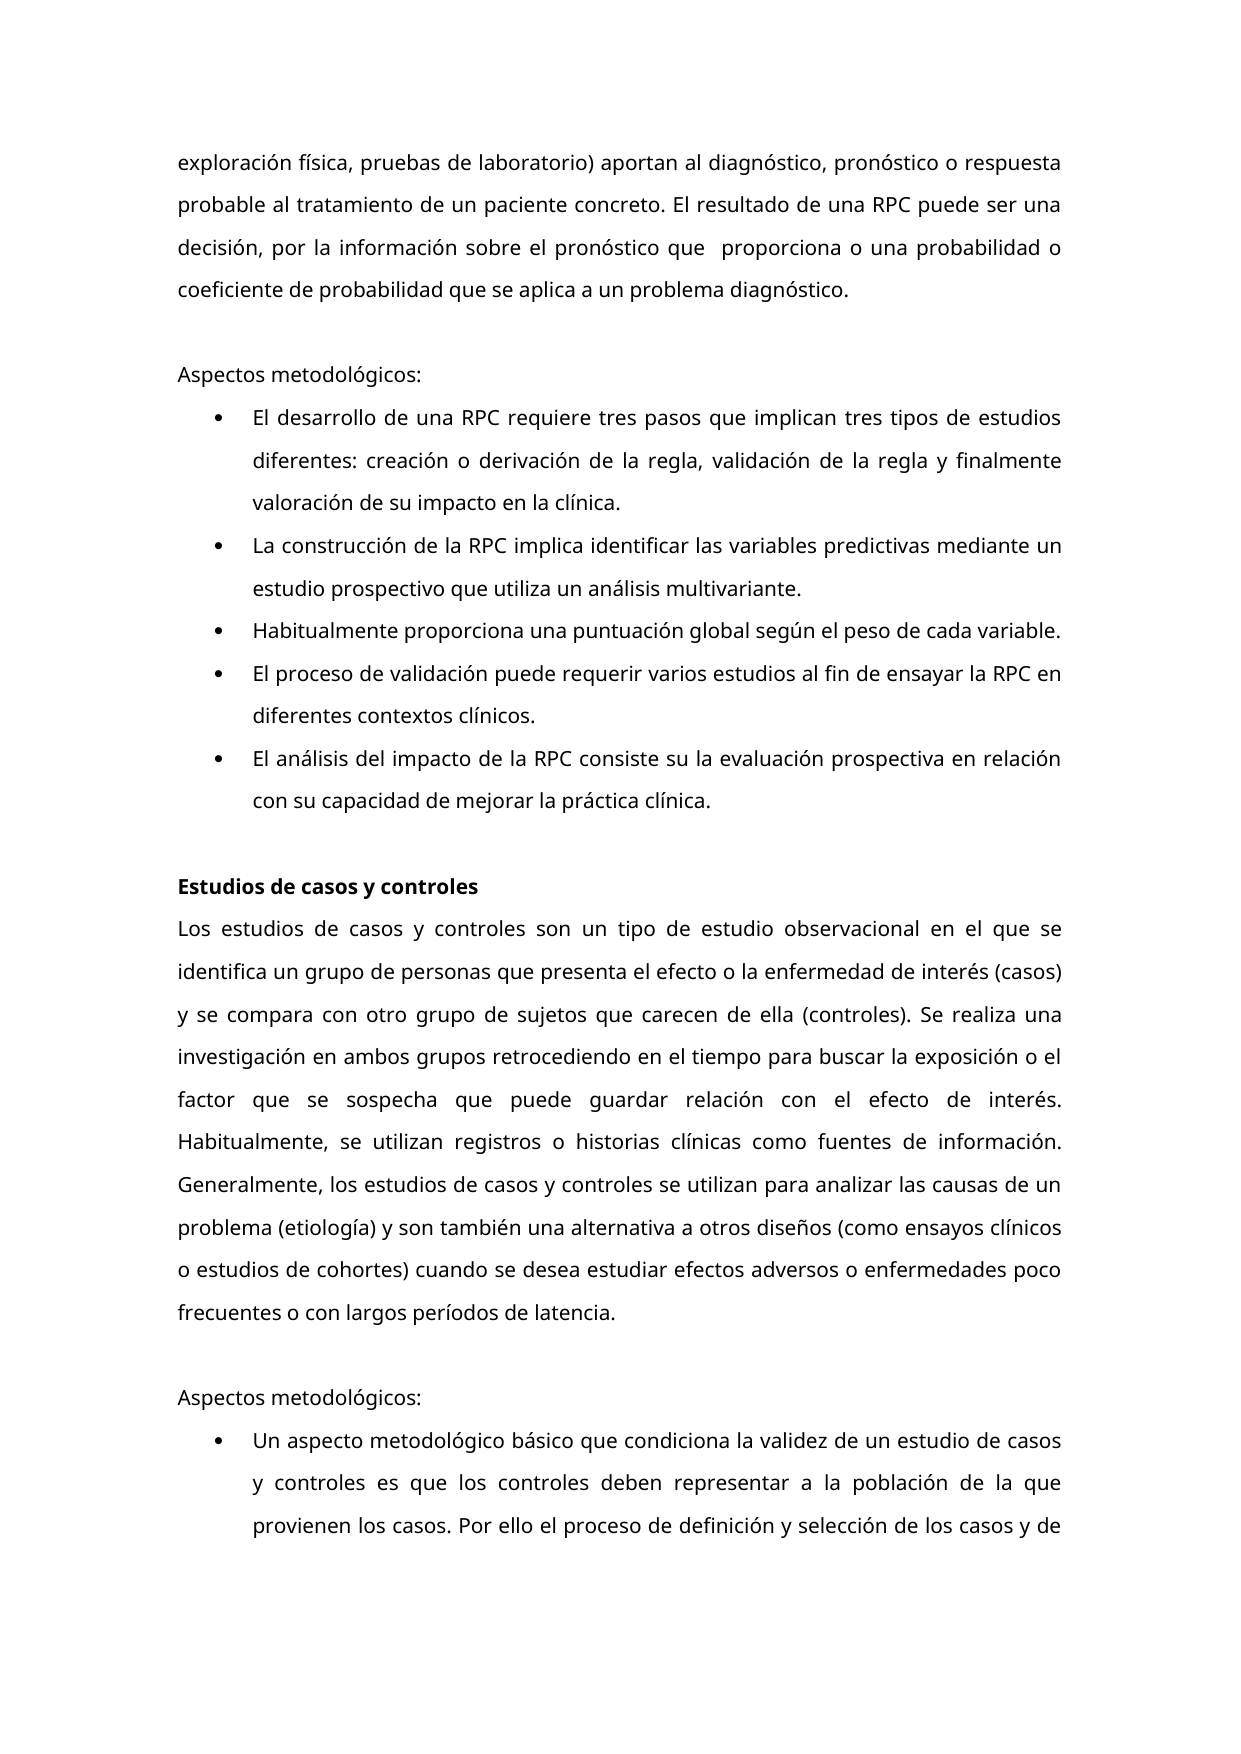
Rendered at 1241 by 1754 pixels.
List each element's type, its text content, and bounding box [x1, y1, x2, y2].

list El desarrollo de una RPC requiere tres pasos que implican tres tipos de estudios diferentes: creación o derivación de la regla, validación de la regla y finalmente valoración de su impacto en la clínica. [215, 403, 1063, 517]
text Estudios de casos y controles [177, 829, 1063, 900]
list La construcción de la RPC implica identificar las variables predictivas mediante un estudio prospectivo que utiliza un análisis multivariante. [215, 531, 1063, 602]
text Los estudios de casos y controles son un tipo de estudio observacional en el que se identifica un grupo de personas que presenta el efecto o la enfermedad de interés (casos) y se compara con otro grupo de sujetos que carecen de ella (controles). Se realiza una investigación en ambos grupos retrocediendo en el tiempo para buscar la exposición o el factor que se sospecha que puede guardar relación con el efecto de interés. Habitualmente, se utilizan registros o historias clínicas como fuentes de información. Generalmente, los estudios de casos y controles se utilizan para analizar las causas de un problema (etiología) y son también una alternativa a otros diseños (como ensayos clínicos o estudios de cohortes) cuando se desea estudiar efectos adversos o enfermedades poco frecuentes o con largos períodos de latencia. [177, 914, 1063, 1326]
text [177, 148, 1063, 304]
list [215, 1426, 1063, 1539]
text Aspectos metodológicos: [177, 1383, 1063, 1412]
text Aspectos metodológicos: [177, 361, 1063, 389]
list El proceso de validación puede requerir varios estudios al fin de ensayar la RPC en diferentes contextos clínicos. [215, 659, 1063, 730]
list Habitualmente proporciona una puntuación global según el peso de cada variable. [215, 616, 1063, 645]
list El análisis del impacto de la RPC consiste su la evaluación prospectiva en relación con su capacidad de mejorar la práctica clínica. [215, 744, 1063, 815]
